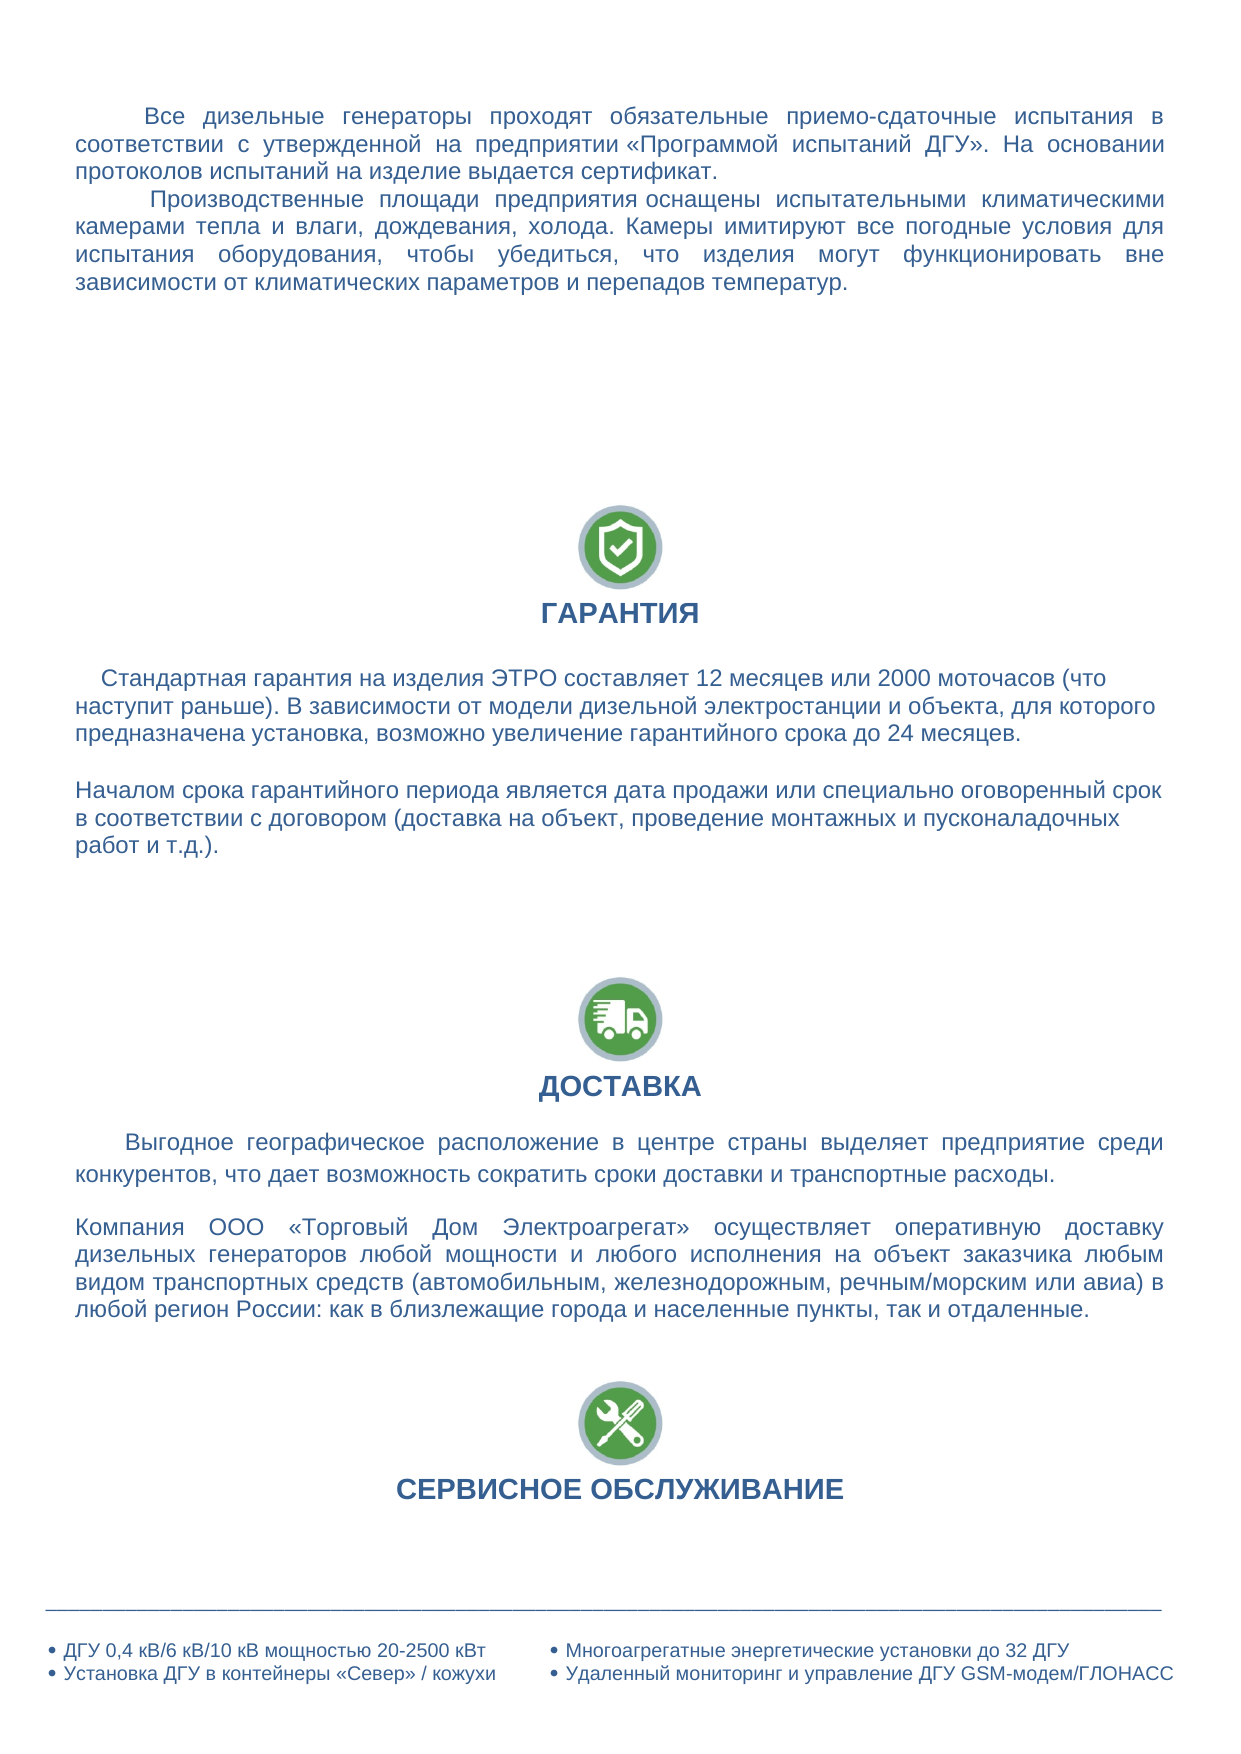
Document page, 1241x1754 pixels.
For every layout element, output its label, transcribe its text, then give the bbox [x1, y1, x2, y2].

picture [575, 1378, 665, 1468]
text Стандартная гарантия на изделия ЭТРО составляет 12 месяцев или 2000 моточасов (что наступит раньше). В зависимости от модели дизельной электростанции и объекта, для которого предназначена установка, возможно увеличение гарантийного срока до 24 месяцев. [75, 664, 1165, 747]
text ДОСТАВКА [75, 975, 1165, 1102]
text Производственные площади предприятия оснащены испытательными климатическими камерами тепла и влаги, дождевания, холода. Камеры имитируют все погодные условия для испытания оборудования, чтобы убедиться, что изделия могут функционировать вне зависимости от климатических параметров и перепадов температур. [75, 185, 1165, 295]
text Все дизельные генераторы проходят обязательные приемо-сдаточные испытания в соответствии с утвержденной на предприятии «Программой испытаний ДГУ». На основании протоколов испытаний на изделие выдается сертификат. [75, 102, 1165, 185]
text Выгодное географическое расположение в центре страны выделяет предприятие среди конкурентов, что дает возможность сократить сроки доставки и транспортные расходы. [75, 1128, 1165, 1188]
text Компания ООО «Торговый Дом Электроагрегат» осуществляет оперативную доставку дизельных генераторов любой мощности и любого исполнения на объект заказчика любым видом транспортных средств (автомобильным, железнодорожным, речным/морским или авиа) в любой регион России: как в близлежащие города и населенные пункты, так и отдаленные. [75, 1212, 1165, 1323]
picture [575, 975, 665, 1064]
picture [575, 502, 665, 592]
text СЕРВИСНОЕ ОБСЛУЖИВАНИЕ [75, 1378, 1165, 1506]
text ГАРАНТИЯ [75, 464, 1165, 630]
text Началом срока гарантийного периода является дата продажи или специально оговоренный срок в соответствии с договором (доставка на объект, проведение монтажных и пусконаладочных работ и т.д.). [75, 776, 1165, 859]
